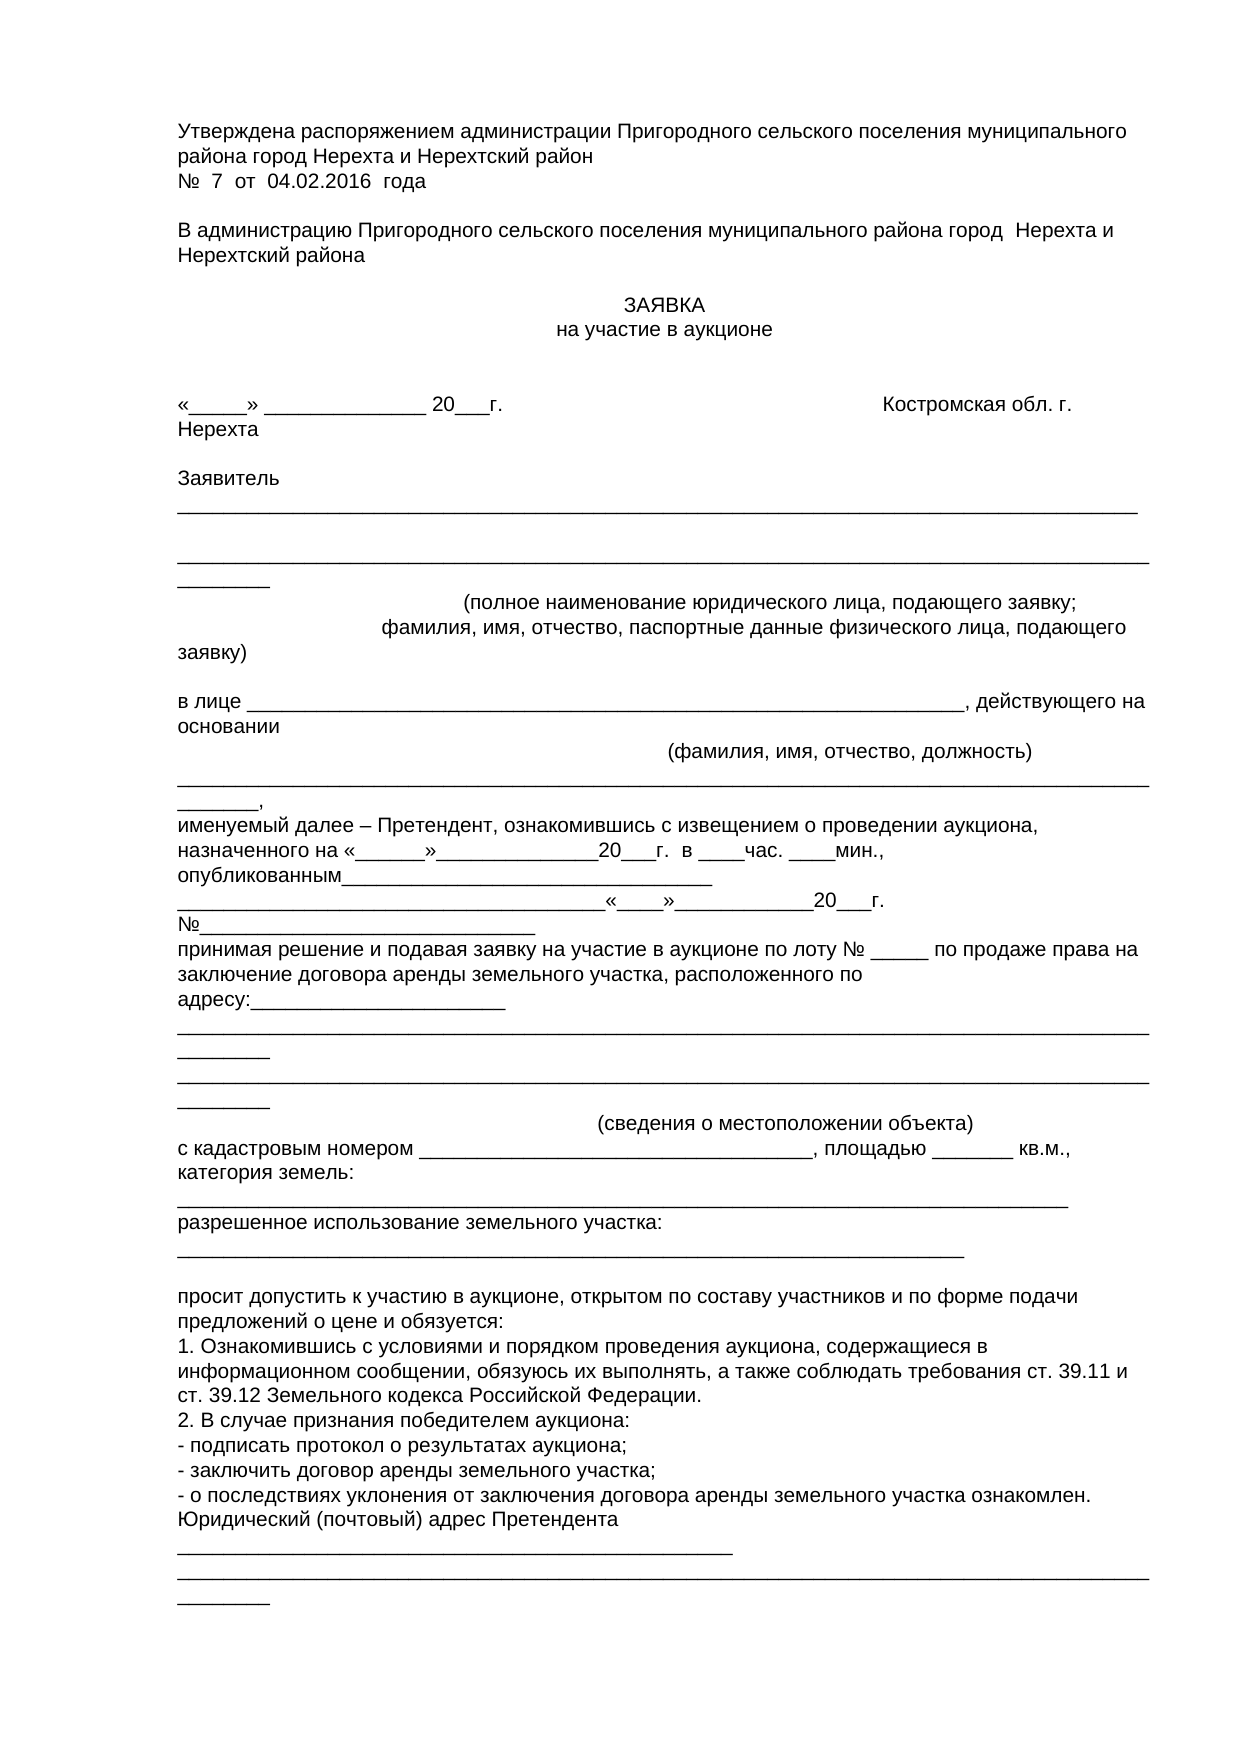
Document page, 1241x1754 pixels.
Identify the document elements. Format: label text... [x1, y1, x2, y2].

text Заявитель ___________________________________________________________________________________ [177, 465, 1152, 515]
text Юридический (почтовый) адрес Претендента ________________________________________________ [177, 1506, 1152, 1556]
text с кадастровым номером __________________________________, площадью _______ кв.м., категория земель: _____________________________________________________________________________ разрешенное использование земельного участка: ____________________________________________________________________ [177, 1134, 1152, 1258]
text Утверждена распоряжением администрации Пригородного сельского поселения муниципального района город Нерехта и Нерехтский район [177, 118, 1152, 168]
text просит допустить к участию в аукционе, открытом по составу участников и по форме подачи предложений о цене и обязуется: [177, 1283, 1152, 1333]
text (полное наименование юридического лица, подающего заявку; [177, 589, 1152, 614]
text ЗАЯВКА [177, 292, 1152, 316]
text 2. В случае признания победителем аукциона: [177, 1407, 1152, 1432]
text (сведения о местоположении объекта) [177, 1110, 1152, 1134]
text _____________________________________«____»____________20___г. №_____________________________ [177, 887, 1152, 936]
text на участие в аукционе [177, 316, 1152, 341]
text «_____» ______________ 20___г. Костромская обл. г. Нерехта [177, 391, 1152, 440]
text (фамилия, имя, отчество, должность) [177, 738, 1152, 763]
text № 7 от 04.02.2016 года [177, 168, 1152, 192]
text ____________________________________________________________________________________________ [177, 1060, 1152, 1110]
text принимая решение и подавая заявку на участие в аукционе по лоту № _____ по продаже права на заключение договора аренды земельного участка, расположенного по адресу:______________________ ____________________________________________________________________________________________ [177, 936, 1152, 1060]
text - заключить договор аренды земельного участка; [177, 1457, 1152, 1482]
text именуемый далее – Претендент, ознакомившись с извещением о проведении аукциона, назначенного на «______»______________20___г. в ____час. ____мин., опубликованным________________________________ [177, 812, 1152, 887]
text - подписать протокол о результатах аукциона; [177, 1432, 1152, 1457]
text В администрацию Пригородного сельского поселения муниципального района город Нерехта и Нерехтский района [177, 217, 1152, 267]
text ____________________________________________________________________________________________ [177, 539, 1152, 589]
text 1. Ознакомившись с условиями и порядком проведения аукциона, содержащиеся в информационном сообщении, обязуюсь их выполнять, а также соблюдать требования ст. 39.11 и ст. 39.12 Земельного кодекса Российской Федерации. [177, 1333, 1152, 1407]
text фамилия, имя, отчество, паспортные данные физического лица, подающего заявку) [177, 614, 1152, 663]
text в лице ______________________________________________________________, действующего на основании [177, 688, 1152, 738]
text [177, 1556, 1152, 1606]
text - о последствиях уклонения от заключения договора аренды земельного участка ознакомлен. [177, 1482, 1152, 1506]
text ___________________________________________________________________________________________, [177, 763, 1152, 812]
